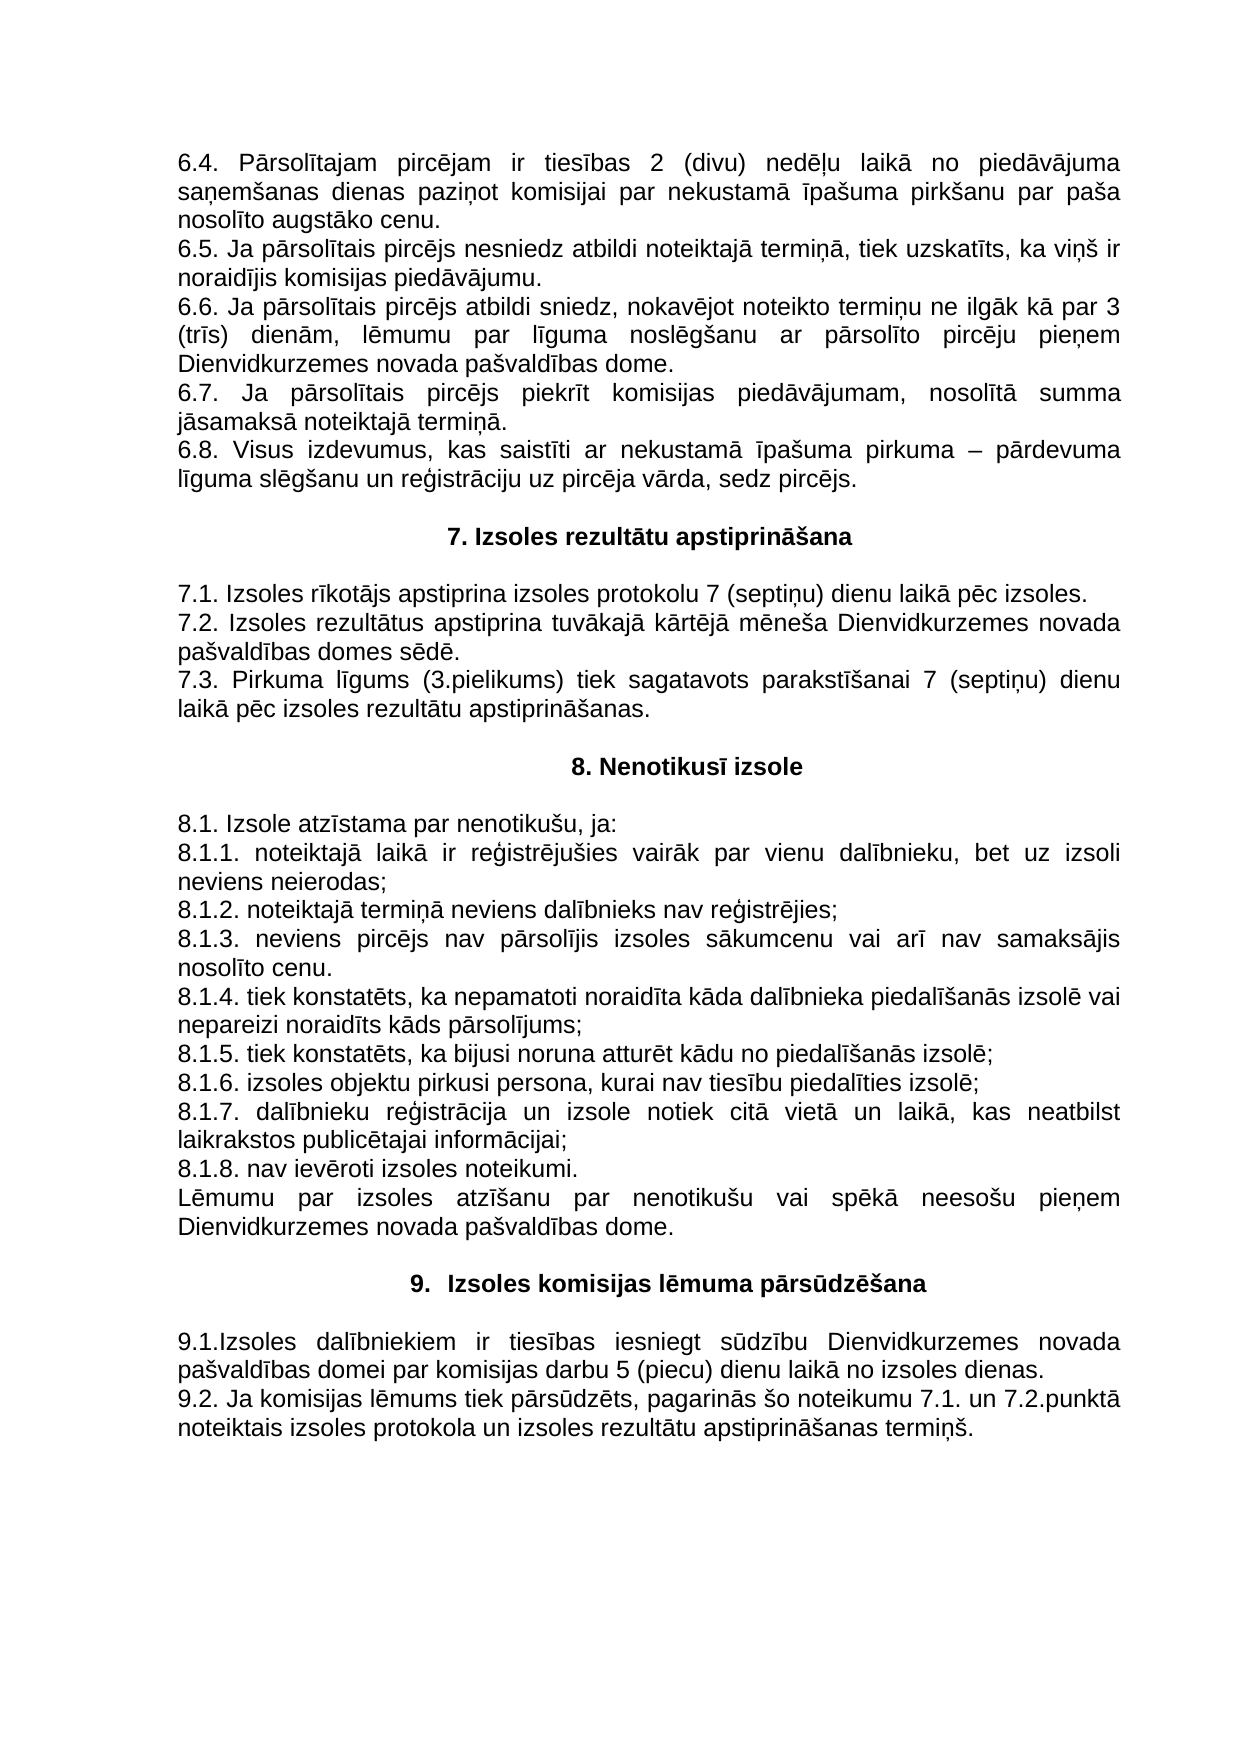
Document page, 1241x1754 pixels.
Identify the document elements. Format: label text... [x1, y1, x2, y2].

text 7.3. Pirkuma līgums (3.pielikums) tiek sagatavots parakstīšanai 7 (septiņu) dienu laikā pēc izsoles rezultātu apstiprināšanas. [177, 665, 1122, 723]
text Lēmumu par izsoles atzīšanu par nenotikušu vai spēkā neesošu pieņem Dienvidkurzemes novada pašvaldības dome. [177, 1183, 1122, 1240]
text 9.1.Izsoles dalībniekiem ir tiesības iesniegt sūdzību Dienvidkurzemes novada pašvaldības domei par komisijas darbu 5 (piecu) dienu laikā no izsoles dienas. [177, 1326, 1122, 1384]
text 8. Nenotikusī izsole [252, 751, 1122, 780]
text 8.1.5. tiek konstatēts, ka bijusi noruna atturēt kādu no piedalīšanās izsolē; [177, 1039, 1122, 1068]
text 6.7. Ja pārsolītais pircējs piekrīt komisijas piedāvājumam, nosolītā summa jāsamaksā noteiktajā termiņā. [177, 378, 1122, 435]
text 8.1.8. nav ievēroti izsoles noteikumi. [177, 1154, 1122, 1183]
text 6.6. Ja pārsolītais pircējs atbildi sniedz, nokavējot noteikto termiņu ne ilgāk kā par 3 (trīs) dienām, lēmumu par līguma noslēgšanu ar pārsolīto pircēju pieņem Dienvidkurzemes novada pašvaldības dome. [177, 291, 1122, 378]
text 6.4. Pārsolītajam pircējam ir tiesības 2 (divu) nedēļu laikā no piedāvājuma saņemšanas dienas paziņot komisijai par nekustamā īpašuma pirkšanu par paša nosolīto augstāko cenu. [177, 148, 1122, 234]
text 9.2. Ja komisijas lēmums tiek pārsūdzēts, pagarinās šo noteikumu 7.1. un 7.2.punktā noteiktais izsoles protokola un izsoles rezultātu apstiprināšanas termiņš. [177, 1384, 1122, 1441]
text 6.5. Ja pārsolītais pircējs nesniedz atbildi noteiktajā termiņā, tiek uzskatīts, ka viņš ir noraidījis komisijas piedāvājumu. [177, 234, 1122, 291]
text 8.1.2. noteiktajā termiņā neviens dalībnieks nav reģistrējies; [177, 895, 1122, 924]
list Izsoles komisijas lēmuma pārsūdzēšana [215, 1269, 1122, 1298]
text 7.1. Izsoles rīkotājs apstiprina izsoles protokolu 7 (septiņu) dienu laikā pēc izsoles. [177, 579, 1122, 608]
text 7. Izsoles rezultātu apstiprināšana [177, 521, 1122, 550]
text 8.1.3. neviens pircējs nav pārsolījis izsoles sākumcenu vai arī nav samaksājis nosolīto cenu. [177, 924, 1122, 981]
text 8.1. Izsole atzīstama par nenotikušu, ja: [177, 809, 1122, 838]
text 8.1.6. izsoles objektu pirkusi persona, kurai nav tiesību piedalīties izsolē; [177, 1068, 1122, 1096]
text 8.1.1. noteiktajā laikā ir reģistrējušies vairāk par vienu dalībnieku, bet uz izsoli neviens neierodas; [177, 838, 1122, 895]
text 6.8. Visus izdevumus, kas saistīti ar nekustamā īpašuma pirkuma – pārdevuma līguma slēgšanu un reģistrāciju uz pircēja vārda, sedz pircējs. [177, 435, 1122, 493]
text 8.1.7. dalībnieku reģistrācija un izsole notiek citā vietā un laikā, kas neatbilst laikrakstos publicētajai informācijai; [177, 1096, 1122, 1154]
text 8.1.4. tiek konstatēts, ka nepamatoti noraidīta kāda dalībnieka piedalīšanās izsolē vai nepareizi noraidīts kāds pārsolījums; [177, 981, 1122, 1039]
text 7.2. Izsoles rezultātus apstiprina tuvākajā kārtējā mēneša Dienvidkurzemes novada pašvaldības domes sēdē. [177, 608, 1122, 665]
